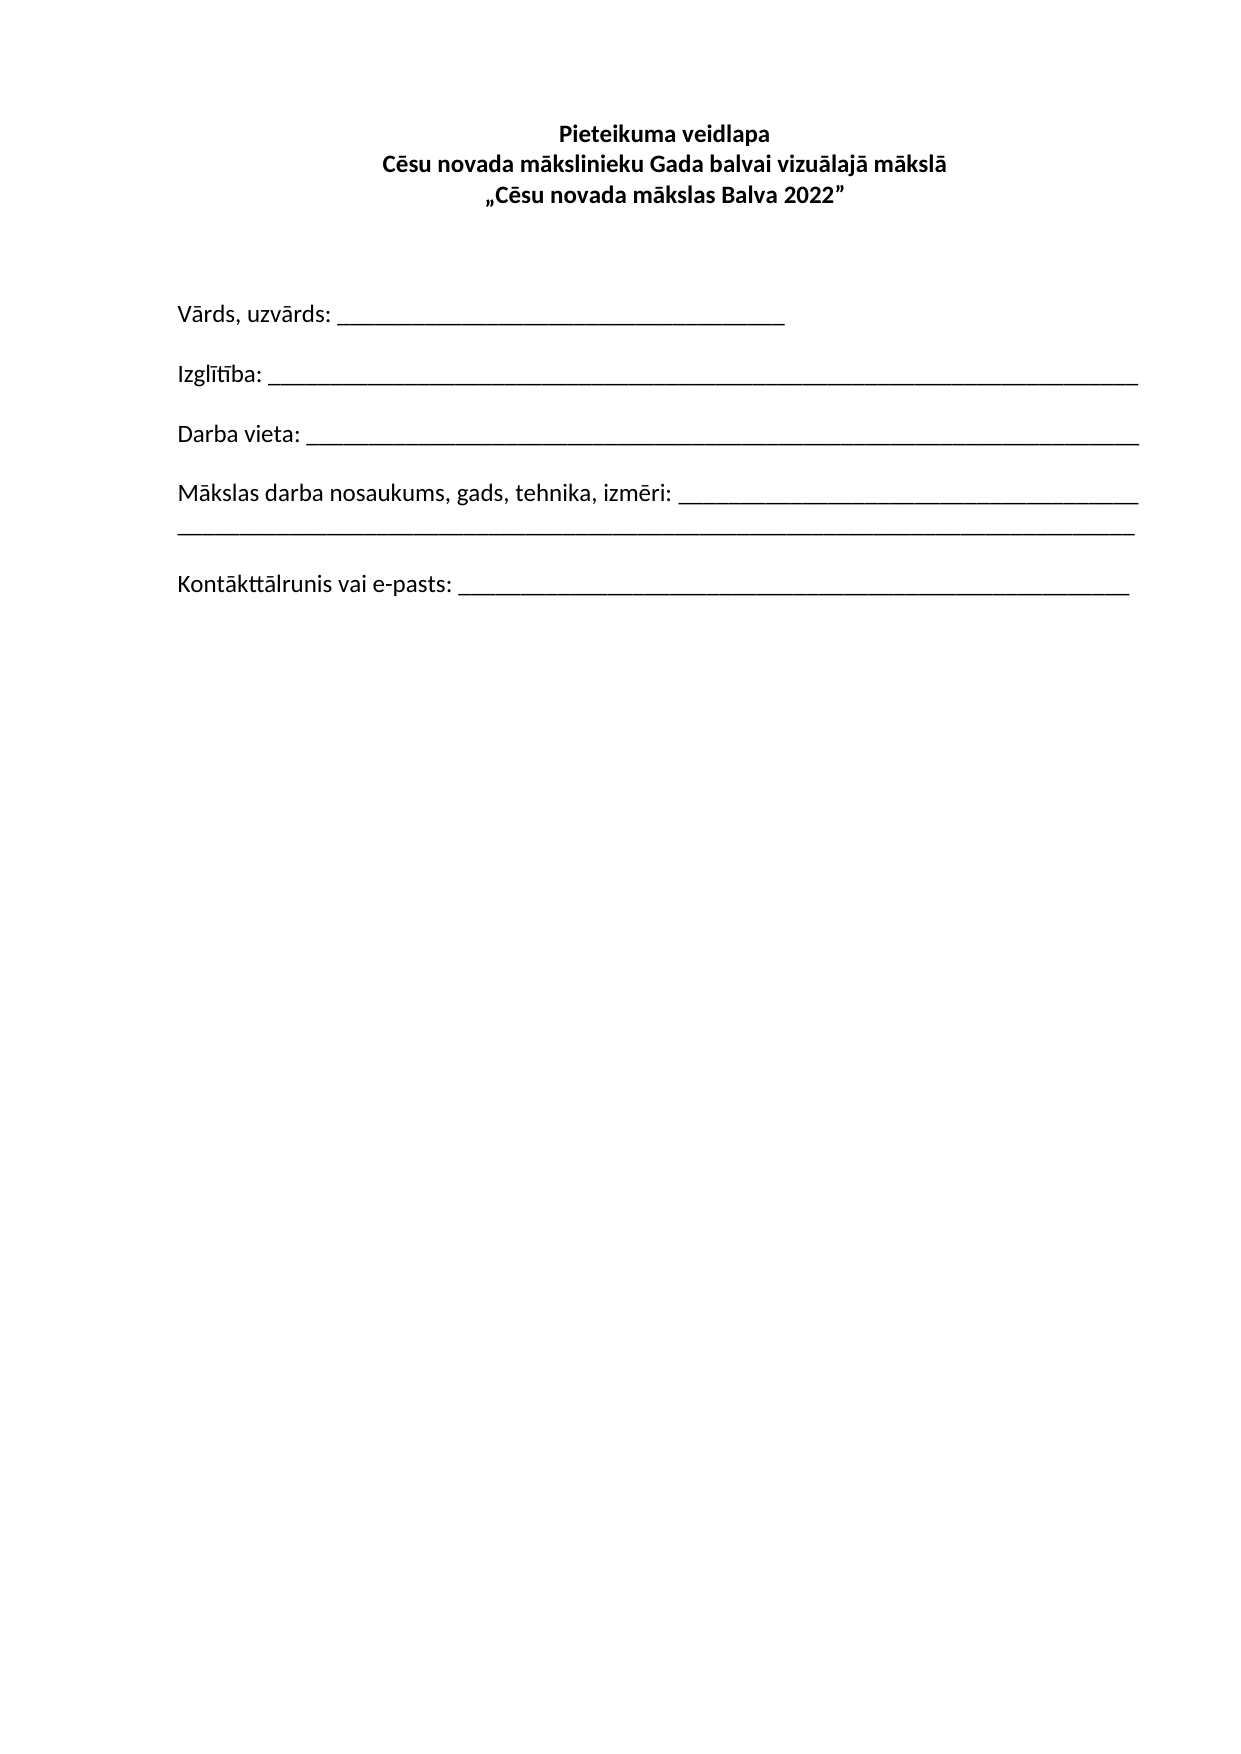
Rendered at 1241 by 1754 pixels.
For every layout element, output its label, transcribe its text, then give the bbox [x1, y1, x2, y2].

text Vārds, uzvārds: ____________________________________ [177, 298, 1152, 329]
text Mākslas darba nosaukums, gads, tehnika, izmēri: _____________________________________ _____________________________________________________________________________ [177, 478, 1152, 539]
text „Cēsu novada mākslas Balva 2022” [177, 179, 1152, 210]
text Darba vieta: ___________________________________________________________________ [177, 418, 1152, 448]
text Pieteikuma veidlapa [177, 118, 1152, 149]
text Cēsu novada mākslinieku Gada balvai vizuālajā mākslā [177, 149, 1152, 179]
text Izglītība: ______________________________________________________________________ [177, 358, 1152, 389]
text Kontākttālrunis vai e-pasts: ______________________________________________________ [177, 568, 1152, 598]
